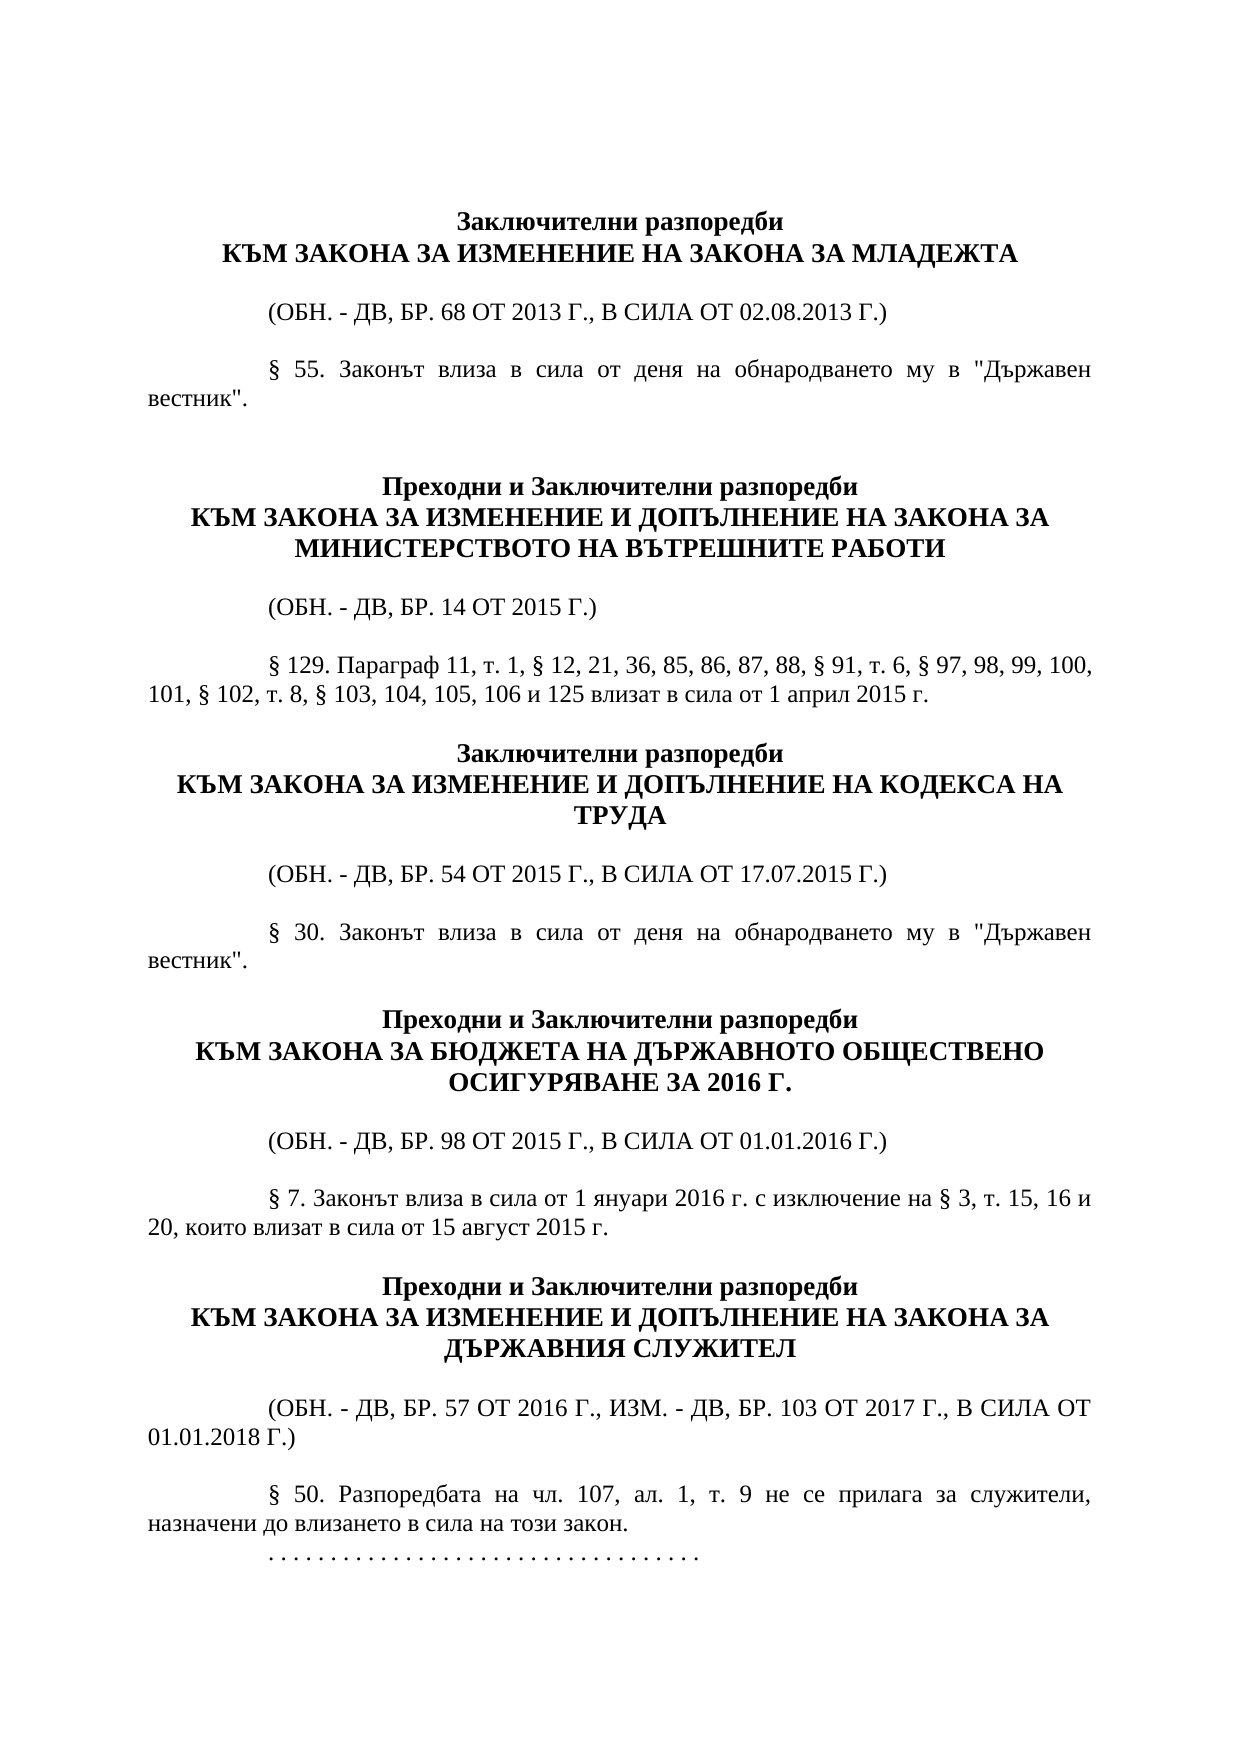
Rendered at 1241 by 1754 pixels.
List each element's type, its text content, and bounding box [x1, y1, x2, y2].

text Преходни и Заключителни разпоредби КЪМ ЗАКОНА ЗА ИЗМЕНЕНИЕ И ДОПЪЛНЕНИЕ НА ЗАКОНА ЗА ДЪРЖАВНИЯ СЛУЖИТЕЛ [148, 1270, 1093, 1364]
text (ОБН. - ДВ, БР. 14 ОТ 2015 Г.) [148, 592, 1093, 621]
text § 55. Законът влиза в сила от деня на обнародването му в "Държавен вестник". [148, 354, 1093, 412]
text § 50. Разпоредбата на чл. 107, ал. 1, т. 9 не се прилага за служители, назначени до влизането в сила на този закон. [148, 1479, 1093, 1537]
text Заключителни разпоредби КЪМ ЗАКОНА ЗА ИЗМЕНЕНИЕ И ДОПЪЛНЕНИЕ НА КОДЕКСА НА ТРУДА [148, 737, 1093, 830]
text § 129. Параграф 11, т. 1, § 12, 21, 36, 85, 86, 87, 88, § 91, т. 6, § 97, 98, 99, 100, 101, § 102, т. 8, § 103, 104, 105, 106 и 125 влизат в сила от 1 април 2015 г. [148, 650, 1093, 707]
text (ОБН. - ДВ, БР. 68 ОТ 2013 Г., В СИЛА ОТ 02.08.2013 Г.) [148, 297, 1093, 326]
text (ОБН. - ДВ, БР. 57 ОТ 2016 Г., ИЗМ. - ДВ, БР. 103 ОТ 2017 Г., В СИЛА ОТ 01.01.2018 Г.) [148, 1393, 1093, 1450]
text (ОБН. - ДВ, БР. 98 ОТ 2015 Г., В СИЛА ОТ 01.01.2016 Г.) [148, 1126, 1093, 1155]
text (ОБН. - ДВ, БР. 54 ОТ 2015 Г., В СИЛА ОТ 17.07.2015 Г.) [148, 859, 1093, 888]
text § 7. Законът влиза в сила от 1 януари 2016 г. с изключение на § 3, т. 15, 16 и 20, които влизат в сила от 15 август 2015 г. [148, 1183, 1093, 1241]
text Преходни и Заключителни разпоредби КЪМ ЗАКОНА ЗА ИЗМЕНЕНИЕ И ДОПЪЛНЕНИЕ НА ЗАКОНА ЗА МИНИСТЕРСТВОТО НА ВЪТРЕШНИТЕ РАБОТИ [148, 470, 1093, 563]
text § 30. Законът влиза в сила от деня на обнародването му в "Държавен вестник". [148, 917, 1093, 974]
text . . . . . . . . . . . . . . . . . . . . . . . . . . . . . . . . . . . [148, 1537, 1093, 1565]
text Заключителни разпоредби КЪМ ЗАКОНА ЗА ИЗМЕНЕНИЕ НА ЗАКОНА ЗА МЛАДЕЖТА [148, 206, 1093, 268]
text Преходни и Заключителни разпоредби КЪМ ЗАКОНА ЗА БЮДЖЕТА НА ДЪРЖАВНОТО ОБЩЕСТВЕНО ОСИГУРЯВАНЕ ЗА 2016 Г. [148, 1003, 1093, 1097]
